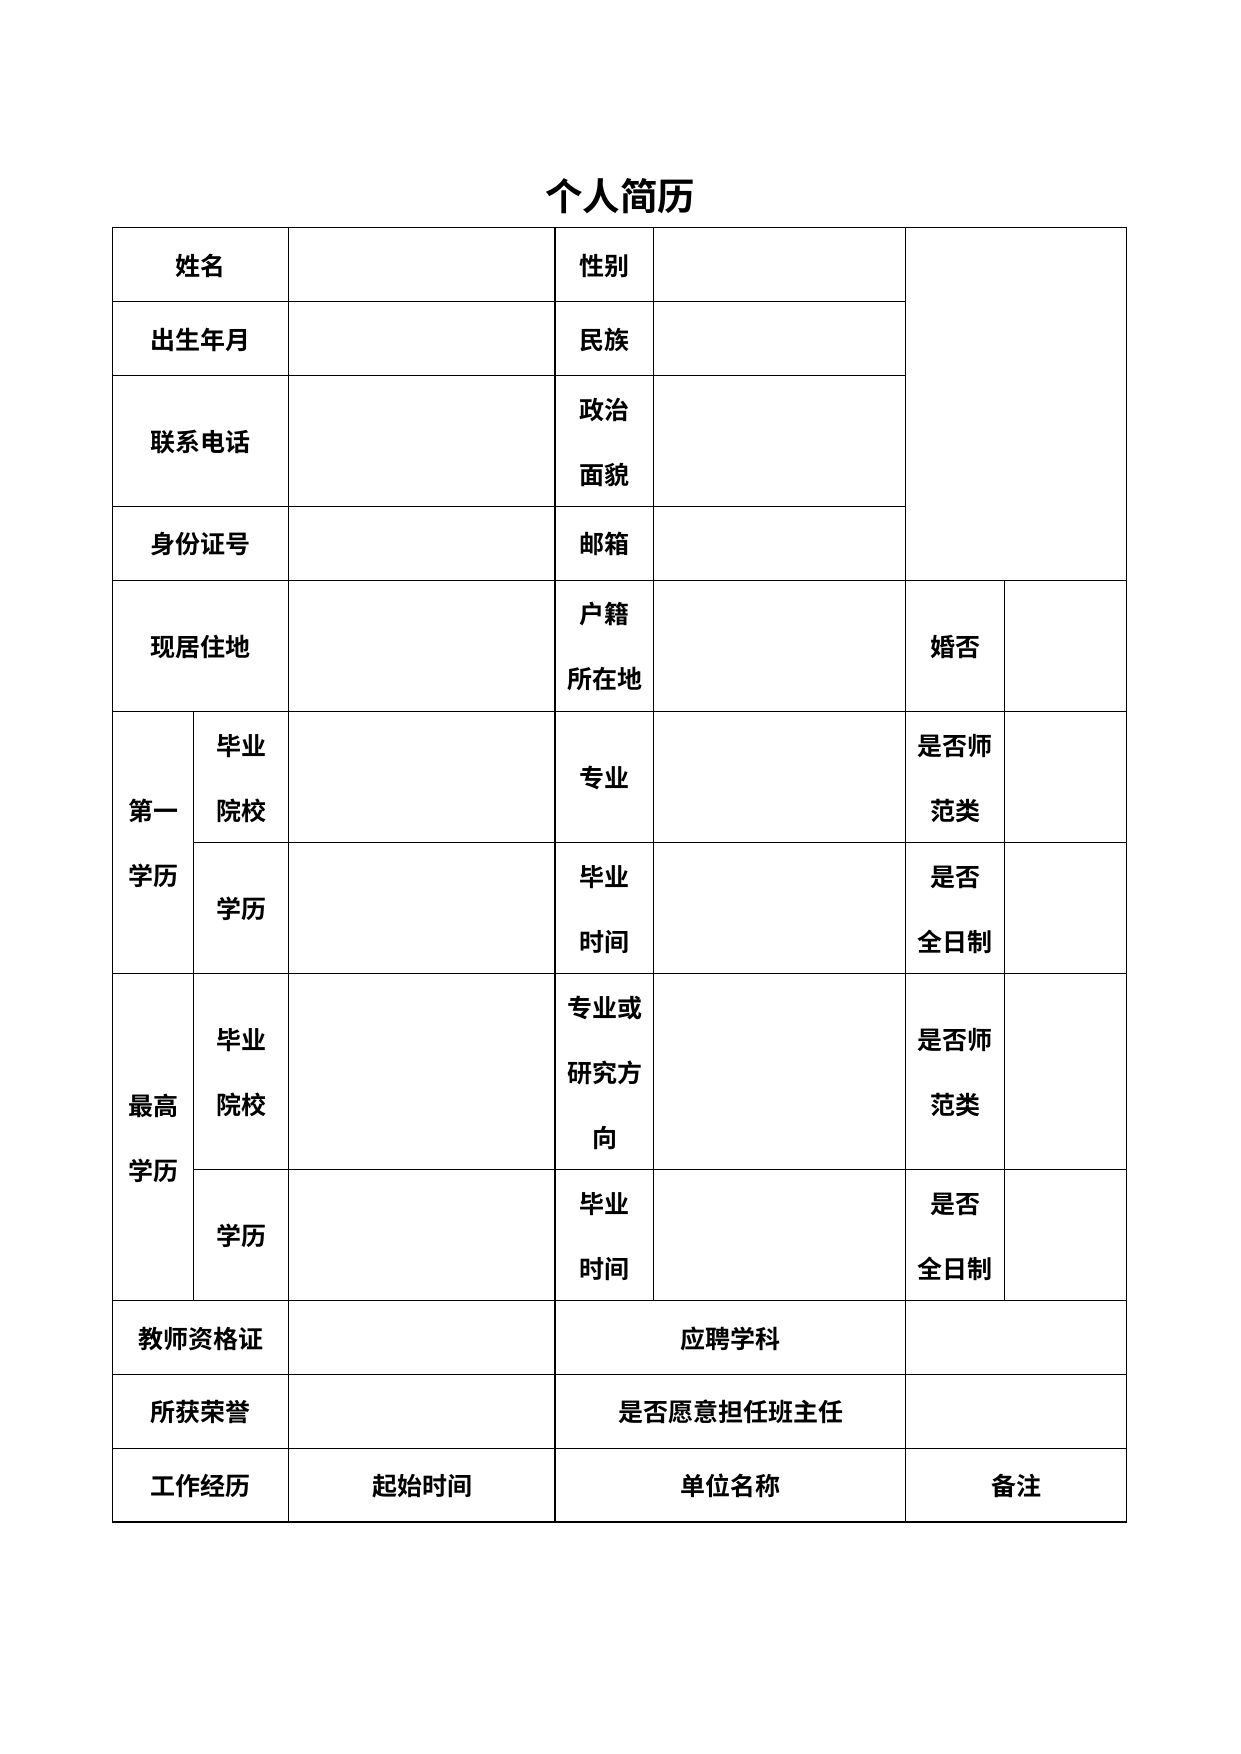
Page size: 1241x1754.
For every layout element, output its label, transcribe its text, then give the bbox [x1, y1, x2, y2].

table_cell 最高学历 [113, 974, 193, 1300]
table_cell [289, 1375, 554, 1447]
table_cell 是否师范类 [906, 974, 1004, 1169]
table_cell 毕业院校 [194, 974, 288, 1169]
table_cell 所获荣誉 [113, 1375, 288, 1447]
table_cell [654, 376, 905, 506]
table_cell [906, 1301, 1126, 1374]
table_cell 是否愿意担任班主任 [556, 1375, 905, 1447]
table_cell 民族 [556, 302, 653, 375]
table_cell [289, 974, 554, 1169]
table_cell [654, 974, 905, 1169]
table_cell 婚否 [906, 581, 1004, 711]
table_cell 联系电话 [113, 376, 288, 506]
table_cell [654, 1170, 905, 1300]
table_cell [654, 507, 905, 579]
table_header 性别 [556, 228, 653, 301]
table_header 姓名 [113, 228, 288, 301]
table_cell 是否 全日制 [906, 1170, 1004, 1300]
table_cell 起始时间 [289, 1449, 554, 1521]
table_cell 第一学历 [113, 712, 193, 973]
table_cell 专业 [556, 712, 653, 842]
table_cell [289, 843, 554, 973]
table_cell [1005, 843, 1126, 973]
table_cell [654, 843, 905, 973]
table_cell 学历 [194, 1170, 288, 1300]
table_cell [289, 1301, 554, 1374]
table_cell 户籍 所在地 [556, 581, 653, 711]
table_header [654, 228, 905, 301]
table_cell 是否 全日制 [906, 843, 1004, 973]
table_cell [289, 302, 554, 375]
table_cell 邮箱 [556, 507, 653, 579]
table_cell 单位名称 [556, 1449, 905, 1521]
table_cell 毕业院校 [194, 712, 288, 842]
table_cell [654, 581, 905, 711]
table_cell [1005, 974, 1126, 1169]
table_cell 毕业 时间 [556, 843, 653, 973]
table_cell 学历 [194, 843, 288, 973]
table_cell 是否师范类 [906, 712, 1004, 842]
table_header [289, 228, 554, 301]
table_cell 教师资格证 [113, 1301, 288, 1374]
table_cell [654, 302, 905, 375]
table_cell 现居住地 [113, 581, 288, 711]
table_cell [1005, 712, 1126, 842]
table_cell [289, 712, 554, 842]
table_cell 工作经历 [113, 1449, 288, 1521]
table_cell [1005, 1170, 1126, 1300]
table_cell [289, 581, 554, 711]
table_cell 备注 [906, 1449, 1126, 1521]
text 个人简历 [112, 162, 1128, 227]
table_cell 政治 面貌 [556, 376, 653, 506]
table_cell [289, 507, 554, 579]
table_cell 专业或研究方向 [556, 974, 653, 1169]
table_cell [1005, 581, 1126, 711]
table_cell [289, 376, 554, 506]
table_cell [654, 712, 905, 842]
table_cell 应聘学科 [556, 1301, 905, 1374]
table_cell [289, 1170, 554, 1300]
table_cell 身份证号 [113, 507, 288, 579]
table_cell 毕业 时间 [556, 1170, 653, 1300]
table_cell [906, 1375, 1126, 1447]
table_cell 出生年月 [113, 302, 288, 375]
table_header [906, 228, 1126, 579]
